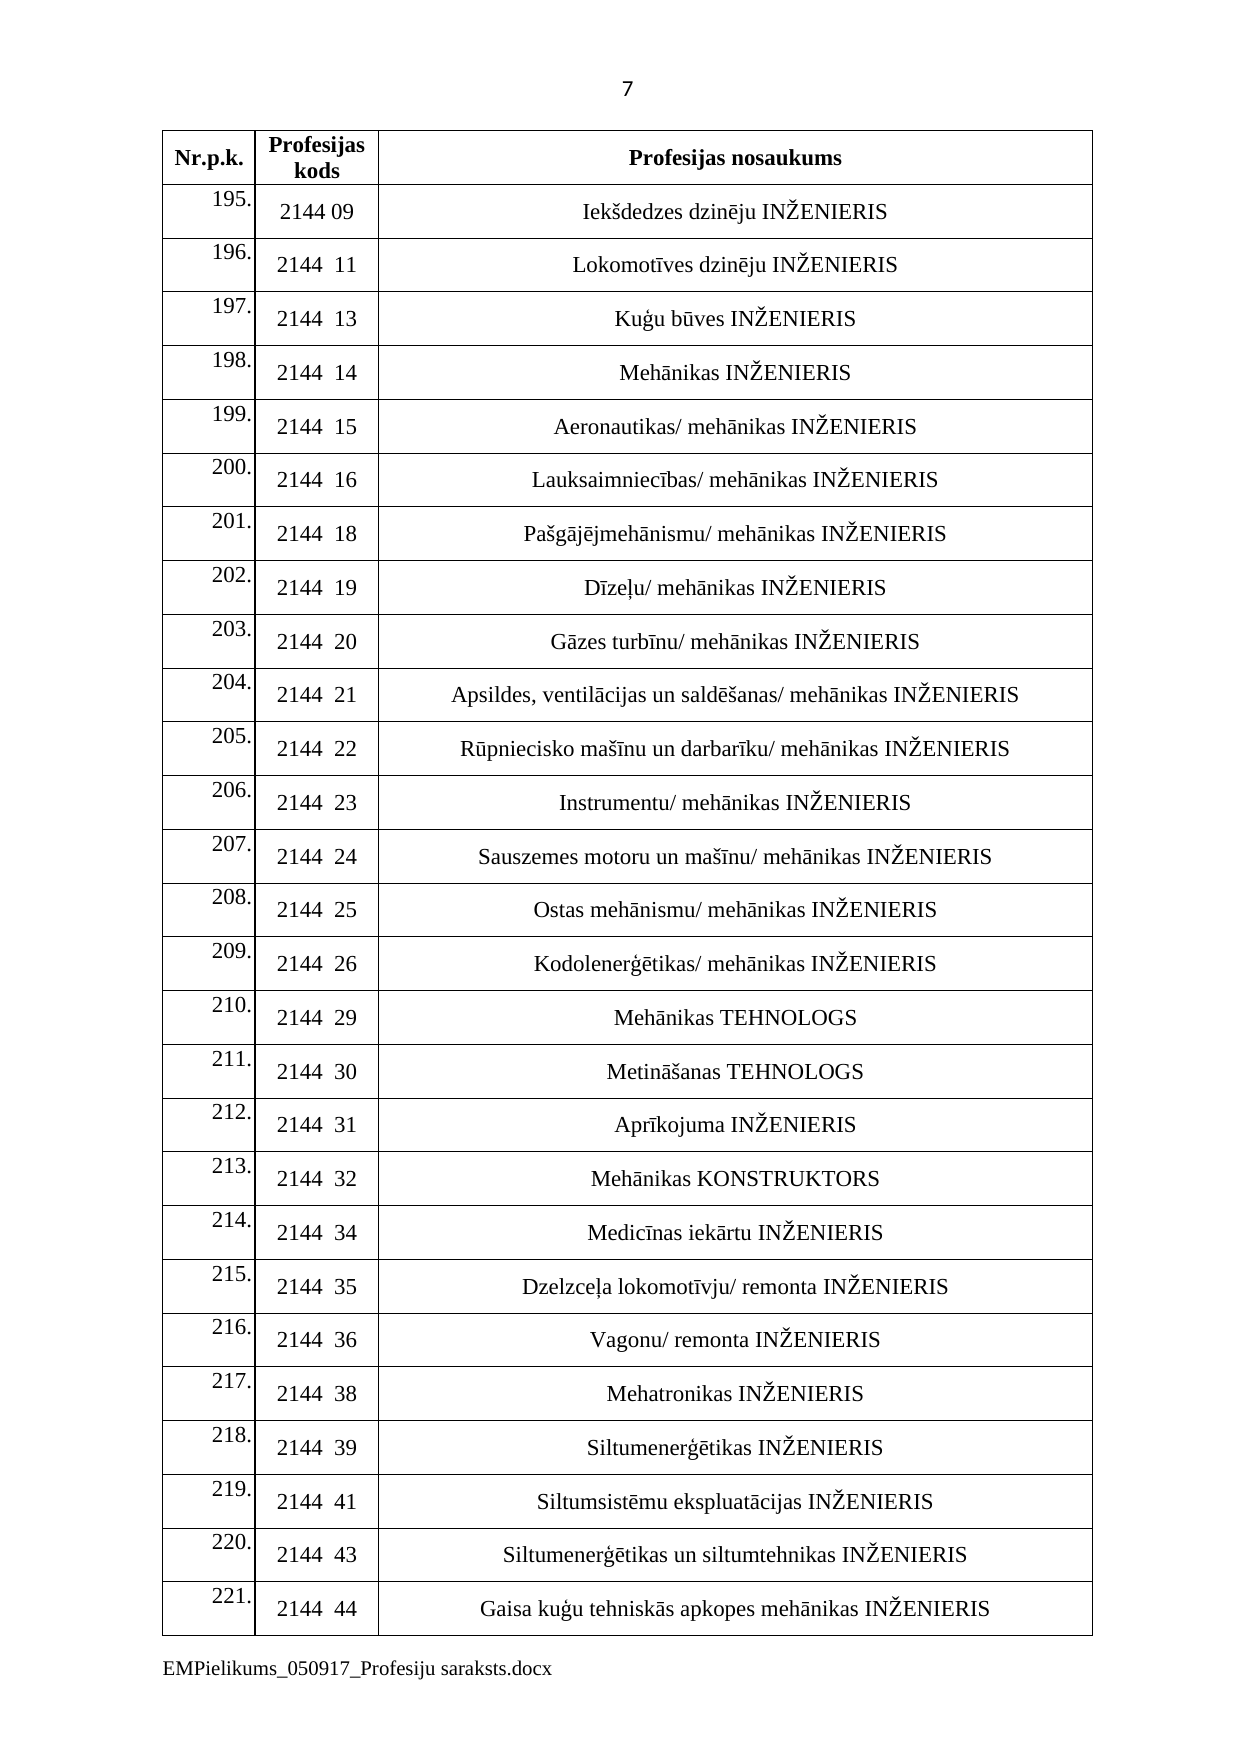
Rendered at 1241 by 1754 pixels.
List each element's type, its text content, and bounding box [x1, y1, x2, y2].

table_cell 2144 14 [256, 346, 378, 399]
table_cell Sauszemes motoru un mašīnu/ mehānikas INŽENIERIS [379, 830, 1092, 882]
table_cell [163, 1260, 254, 1312]
table_cell [163, 1582, 254, 1635]
table_cell 2144 38 [256, 1367, 378, 1420]
table_cell [163, 1529, 254, 1581]
table_cell [163, 239, 254, 291]
table_cell [163, 722, 254, 775]
table_cell [163, 615, 254, 667]
table_header Nr.p.k. [163, 131, 254, 184]
table_cell Siltumenerģētikas INŽENIERIS [379, 1421, 1092, 1474]
table_cell Mehatronikas INŽENIERIS [379, 1367, 1092, 1420]
table_cell [163, 507, 254, 560]
table_cell Aeronautikas/ mehānikas INŽENIERIS [379, 400, 1092, 452]
table_cell 2144 35 [256, 1260, 378, 1312]
table_cell 2144 18 [256, 507, 378, 560]
table_cell 2144 39 [256, 1421, 378, 1474]
table_cell Aprīkojuma INŽENIERIS [379, 1099, 1092, 1151]
table_cell 2144 29 [256, 991, 378, 1044]
table_cell 2144 34 [256, 1206, 378, 1259]
table_cell Lokomotīves dzinēju INŽENIERIS [379, 239, 1092, 291]
table_cell [163, 185, 254, 237]
table_cell [163, 1099, 254, 1151]
table_cell Lauksaimniecības/ mehānikas INŽENIERIS [379, 454, 1092, 506]
table_cell Siltumsistēmu ekspluatācijas INŽENIERIS [379, 1475, 1092, 1527]
table_cell 2144 22 [256, 722, 378, 775]
table_cell 2144 30 [256, 1045, 378, 1097]
table_cell 2144 31 [256, 1099, 378, 1151]
table_cell 2144 41 [256, 1475, 378, 1527]
table_cell Iekšdedzes dzinēju INŽENIERIS [379, 185, 1092, 237]
table_header Profesijas nosaukums [379, 131, 1092, 184]
table_cell 2144 24 [256, 830, 378, 882]
table_cell Mehānikas KONSTRUKTORS [379, 1152, 1092, 1205]
table_cell [163, 561, 254, 614]
table_cell 2144 26 [256, 937, 378, 990]
table_cell 2144 25 [256, 884, 378, 936]
table_cell 2144 23 [256, 776, 378, 829]
table_cell 2144 16 [256, 454, 378, 506]
table_cell 2144 09 [256, 185, 378, 237]
table_cell 2144 15 [256, 400, 378, 452]
table_cell Ostas mehānismu/ mehānikas INŽENIERIS [379, 884, 1092, 936]
table_header Profesijas kods [256, 131, 378, 184]
table_cell Mehānikas INŽENIERIS [379, 346, 1092, 399]
table_cell [163, 1367, 254, 1420]
table_cell [163, 1314, 254, 1366]
table_cell Siltumenerģētikas un siltumtehnikas INŽENIERIS [379, 1529, 1092, 1581]
table_cell 2144 13 [256, 292, 378, 345]
table_cell Dīzeļu/ mehānikas INŽENIERIS [379, 561, 1092, 614]
table_cell Kodolenerģētikas/ mehānikas INŽENIERIS [379, 937, 1092, 990]
table_cell Apsildes, ventilācijas un saldēšanas/ mehānikas INŽENIERIS [379, 669, 1092, 721]
table_cell 2144 43 [256, 1529, 378, 1581]
table_cell Rūpniecisko mašīnu un darbarīku/ mehānikas INŽENIERIS [379, 722, 1092, 775]
table_cell [163, 1045, 254, 1097]
table_cell [163, 937, 254, 990]
table_cell [163, 400, 254, 452]
table_cell [163, 1152, 254, 1205]
table_cell 2144 44 [256, 1582, 378, 1635]
table_cell Vagonu/ remonta Inženieris [379, 1314, 1092, 1366]
table_cell Gaisa kuģu tehniskās apkopes mehānikas INŽENIERIS [379, 1582, 1092, 1635]
table_cell [163, 292, 254, 345]
table_cell 2144 36 [256, 1314, 378, 1366]
table_cell [163, 991, 254, 1044]
table_cell 2144 21 [256, 669, 378, 721]
table_cell [163, 454, 254, 506]
table_cell Gāzes turbīnu/ mehānikas INŽENIERIS [379, 615, 1092, 667]
table_cell [163, 1475, 254, 1527]
table_cell Kuģu būves INŽENIERIS [379, 292, 1092, 345]
table_cell [163, 669, 254, 721]
table_cell Instrumentu/ mehānikas INŽENIERIS [379, 776, 1092, 829]
table_cell Pašgājējmehānismu/ mehānikas INŽENIERIS [379, 507, 1092, 560]
table_cell [163, 346, 254, 399]
table_cell 2144 11 [256, 239, 378, 291]
table_cell [163, 1421, 254, 1474]
table_cell Dzelzceļa lokomotīvju/ remonta Inženieris [379, 1260, 1092, 1312]
table_cell Mehānikas TEHNOLOGS [379, 991, 1092, 1044]
table_cell 2144 19 [256, 561, 378, 614]
table_cell Metināšanas TEHNOLOGS [379, 1045, 1092, 1097]
table_cell [163, 1206, 254, 1259]
table_cell [163, 830, 254, 882]
table_cell 2144 32 [256, 1152, 378, 1205]
table_cell Medicīnas iekārtu inženieris [379, 1206, 1092, 1259]
table_cell [163, 776, 254, 829]
table_cell [163, 884, 254, 936]
table_cell 2144 20 [256, 615, 378, 667]
